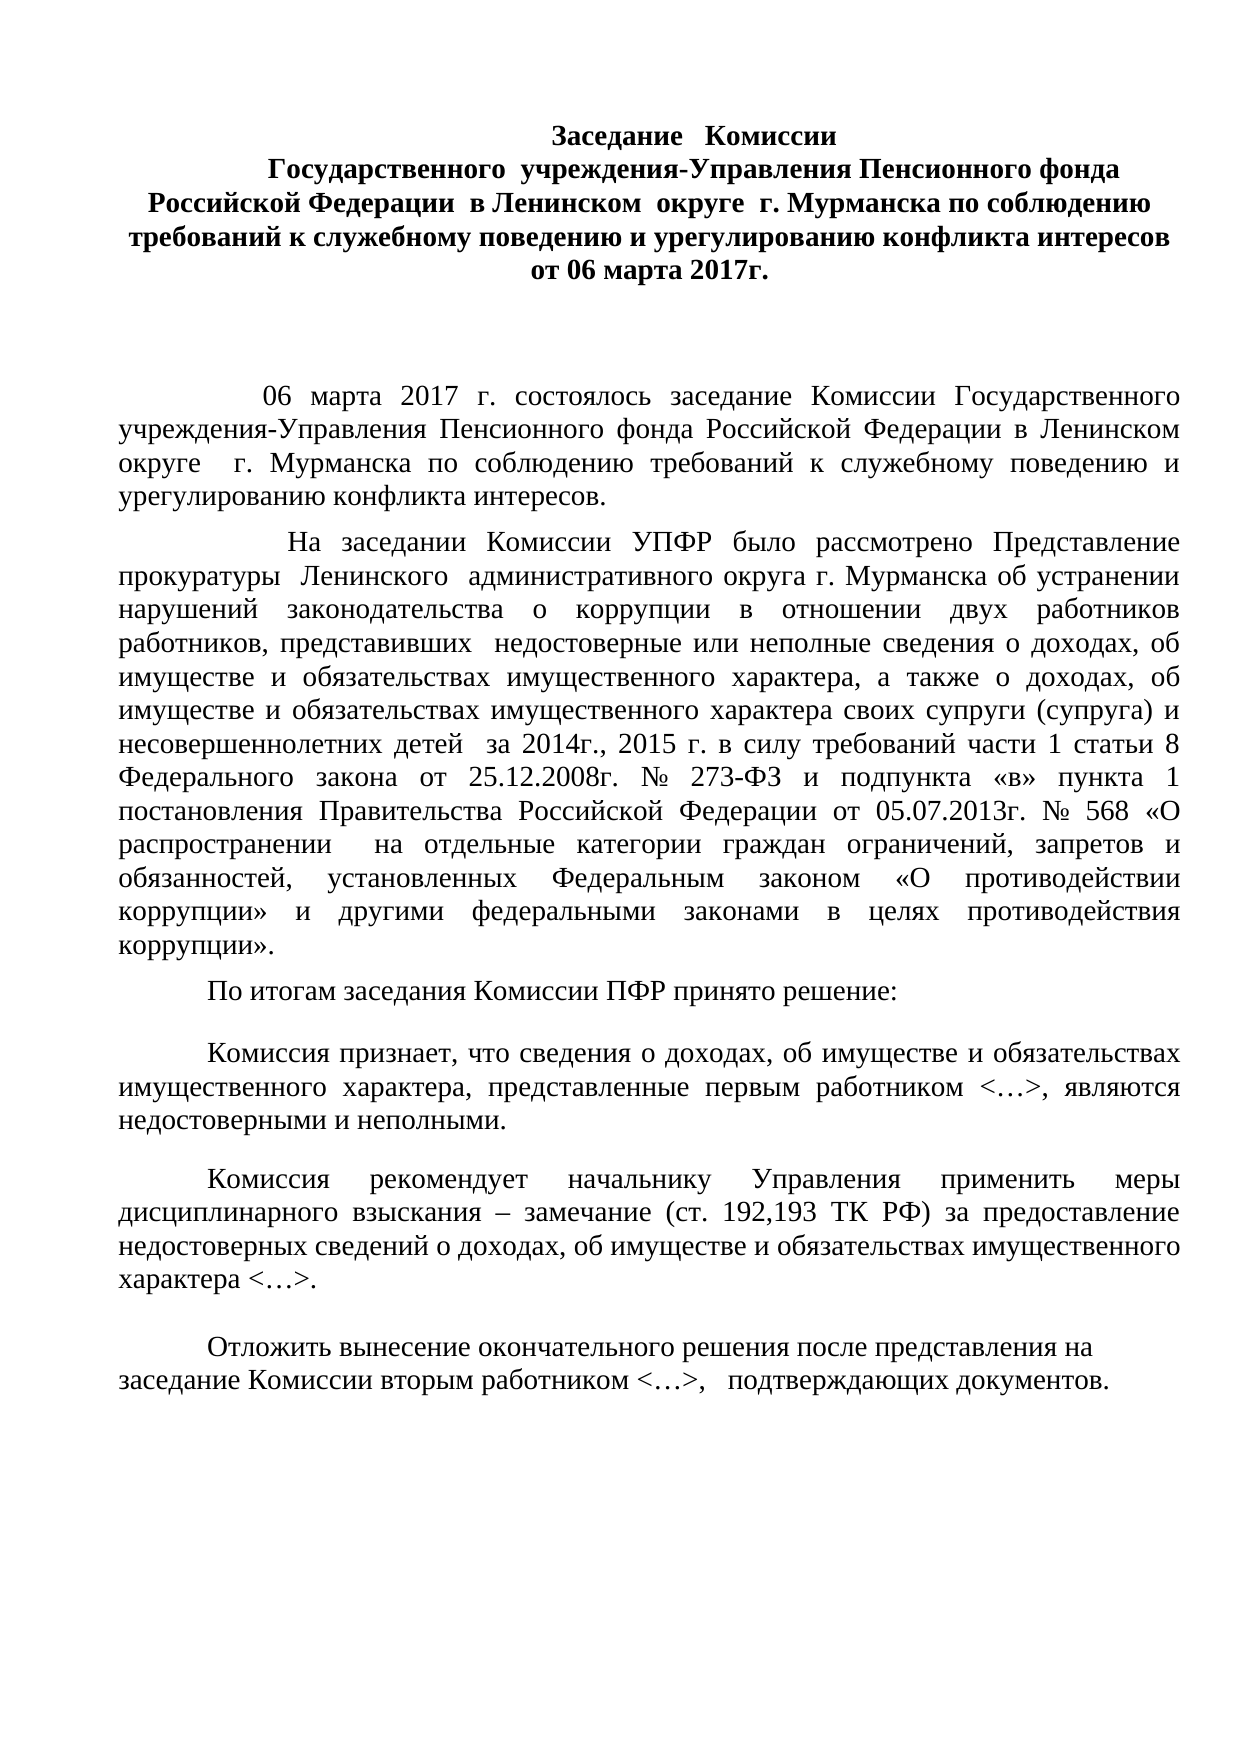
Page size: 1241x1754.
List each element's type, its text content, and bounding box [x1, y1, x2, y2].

text На заседании Комиссии УПФР было рассмотрено Представление прокуратуры Ленинского административного округа г. Мурманска об устранении нарушений законодательства о коррупции в отношении двух работников работников, представивших недостоверные или неполные сведения о доходах, об имуществе и обязательствах имущественного характера, а также о доходах, об имуществе и обязательствах имущественного характера своих супруги (супруга) и несовершеннолетних детей за 2014г., 2015 г. в силу требований части 1 статьи 8 Федерального закона от 25.12.2008г. № 273-ФЗ и подпункта «в» пункта 1 постановления Правительства Российской Федерации от 05.07.2013г. № 568 «О распространении на отдельные категории граждан ограничений, запретов и обязанностей, установленных Федеральным законом «О противодействии коррупции» и другими федеральными законами в целях противодействия коррупции». [118, 524, 1181, 961]
text Комиссия рекомендует начальнику Управления применить меры дисциплинарного взыскания – замечание (ст. 192,193 ТК РФ) за предоставление недостоверных сведений о доходах, об имуществе и обязательствах имущественного характера ˂…˃. [118, 1161, 1181, 1295]
text Отложить вынесение окончательного решения после представления на заседание Комиссии вторым работником ˂…˃, подтверждающих документов. [118, 1329, 1181, 1396]
text Комиссия признает, что сведения о доходах, об имуществе и обязательствах имущественного характера, представленные первым работником ˂…˃, являются недостоверными и неполными. [118, 1035, 1181, 1136]
text Государственного учреждения-Управления Пенсионного фонда Российской Федерации в Ленинском округе г. Мурманска по соблюдению требований к служебному поведению и урегулированию конфликта интересов от 06 марта 2017г. [118, 152, 1181, 286]
text Заседание Комиссии [118, 118, 1181, 152]
text 06 марта 2017 г. состоялось заседание Комиссии Государственного учреждения-Управления Пенсионного фонда Российской Федерации в Ленинском округе г. Мурманска по соблюдению требований к служебному поведению и урегулированию конфликта интересов. [118, 378, 1181, 512]
text По итогам заседания Комиссии ПФР принято решение: [118, 973, 1181, 1007]
